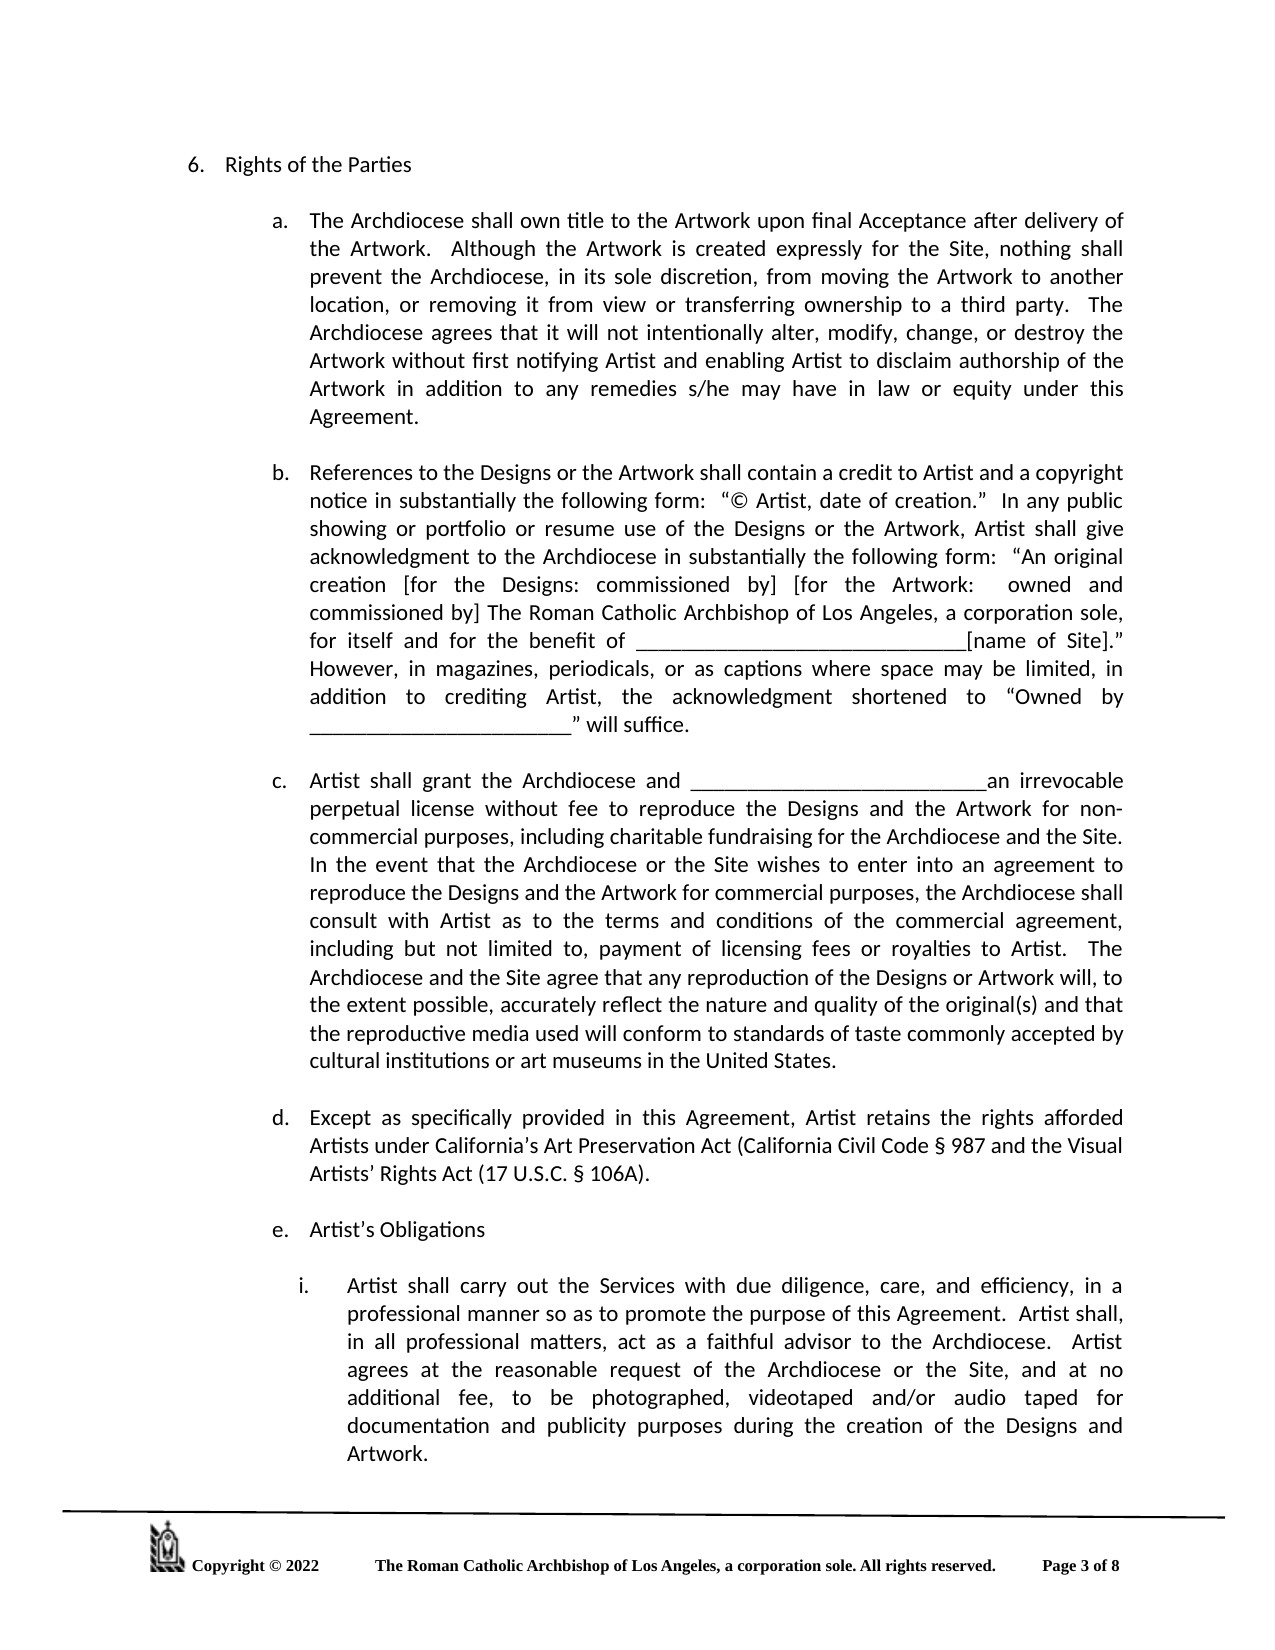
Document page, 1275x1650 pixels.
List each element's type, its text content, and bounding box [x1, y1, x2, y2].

list Except as specifically provided in this Agreement, Artist retains the rights afforded Artists under California’s Art Preservation Act (California Civil Code § 987 and the Visual Artists’ Rights Act (17 U.S.C. § 106A). [272, 1103, 1125, 1187]
list The Archdiocese shall own title to the Artwork upon final Acceptance after delivery of the Artwork. Although the Artwork is created expressly for the Site, nothing shall prevent the Archdiocese, in its sole discretion, from moving the Artwork to another location, or removing it from view or transferring ownership to a third party. The Archdiocese agrees that it will not intentionally alter, modify, change, or destroy the Artwork without first notifying Artist and enabling Artist to disclaim authorship of the Artwork in addition to any remedies s/he may have in law or equity under this Agreement. [272, 206, 1125, 430]
list Artist shall grant the Archdiocese and __________________________an irrevocable perpetual license without fee to reproduce the Designs and the Artwork for non-commercial purposes, including charitable fundraising for the Archdiocese and the Site. In the event that the Archdiocese or the Site wishes to enter into an agreement to reproduce the Designs and the Artwork for commercial purposes, the Archdiocese shall consult with Artist as to the terms and conditions of the commercial agreement, including but not limited to, payment of licensing fees or royalties to Artist. The Archdiocese and the Site agree that any reproduction of the Designs or Artwork will, to the extent possible, accurately reflect the nature and quality of the original(s) and that the reproductive media used will conform to standards of taste commonly accepted by cultural institutions or art museums in the United States. [272, 766, 1125, 1075]
picture [150, 1517, 188, 1572]
list Artist shall carry out the Services with due diligence, care, and efficiency, in a professional manner so as to promote the purpose of this Agreement. Artist shall, in all professional matters, act as a faithful advisor to the Archdiocese. Artist agrees at the reasonable request of the Archdiocese or the Site, and at no additional fee, to be photographed, videotaped and/or audio taped for documentation and publicity purposes during the creation of the Designs and Artwork. [309, 1271, 1125, 1467]
list Artist’s Obligations [272, 1215, 1125, 1243]
list Rights of the Parties [187, 150, 1125, 178]
list References to the Designs or the Artwork shall contain a credit to Artist and a copyright notice in substantially the following form: “© Artist, date of creation.” In any public showing or portfolio or resume use of the Designs or the Artwork, Artist shall give acknowledgment to the Archdiocese in substantially the following form: “An original creation [for the Designs: commissioned by] [for the Artwork: owned and commissioned by] The Roman Catholic Archbishop of Los Angeles, a corporation sole, for itself and for the benefit of _____________________________[name of Site].” However, in magazines, periodicals, or as captions where space may be limited, in addition to crediting Artist, the acknowledgment shortened to “Owned by _______________________” will suffice. [272, 458, 1125, 738]
